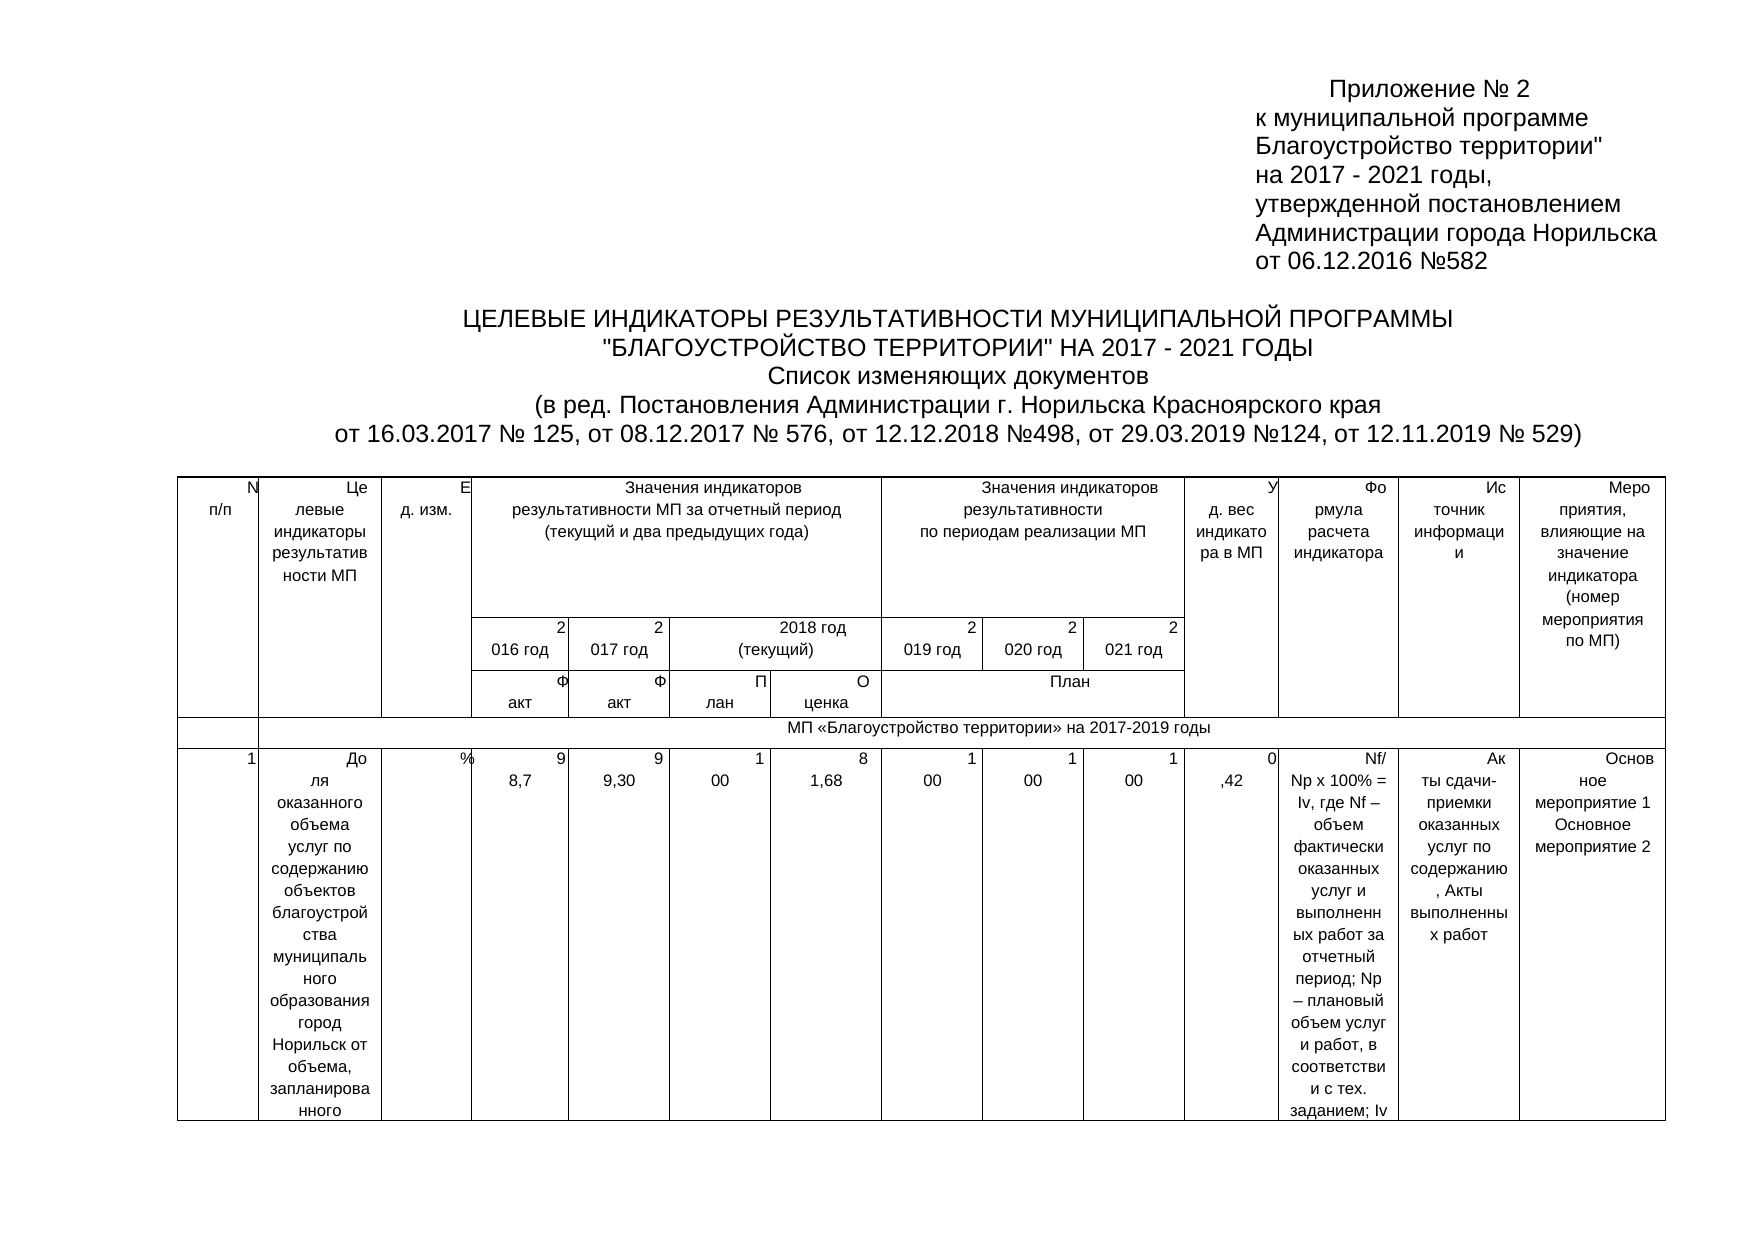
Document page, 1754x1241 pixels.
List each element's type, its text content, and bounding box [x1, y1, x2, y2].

table_header Уд. вес индикатора в МП [1185, 478, 1278, 717]
text Администрации города Норильска [1255, 218, 1665, 246]
table_cell 100 [882, 749, 982, 1120]
table_cell 81,68 [771, 749, 881, 1120]
table_cell Факт [472, 671, 568, 717]
table_cell Оценка [771, 671, 881, 717]
table_cell Факт [569, 671, 669, 717]
table_header Формула расчета индикатора [1279, 478, 1398, 717]
text ЦЕЛЕВЫЕ ИНДИКАТОРЫ РЕЗУЛЬТАТИВНОСТИ МУНИЦИПАЛЬНОЙ ПРОГРАММЫ [177, 304, 1665, 333]
table_header Значения индикаторов результативности по периодам реализации МП [882, 478, 1184, 617]
text Приложение № 2 [1255, 74, 1665, 103]
table_header Значения индикаторов результативности МП за отчетный период (текущий и два предыдущих года) [472, 478, 881, 617]
table_cell Доля оказанного объема услуг по содержанию объектов благоустройства муниципального образования город Норильск от объема, запланированного техническим заданием. [259, 749, 381, 1120]
text к муниципальной программе [1255, 103, 1665, 131]
table_cell 100 [983, 749, 1083, 1120]
table_cell 1 [178, 749, 258, 1120]
table_cell 100 [670, 749, 770, 1120]
table_header Мероприятия, влияющие на значение индикатора (номер мероприятия по МП) [1520, 478, 1665, 717]
table_cell % [382, 749, 471, 1120]
table_cell 100 [1084, 749, 1184, 1120]
text Благоустройство территории" [1255, 131, 1665, 160]
text (в ред. Постановления Администрации г. Норильска Красноярского края [177, 390, 1665, 419]
table_cell 2017 год [569, 618, 669, 670]
table_header Источник информации [1399, 478, 1519, 717]
table_header Ед. изм. [382, 478, 471, 717]
text утвержденной постановлением [1255, 189, 1665, 218]
table_cell 99,30 [569, 749, 669, 1120]
table_cell 98,7 [472, 749, 568, 1120]
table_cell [1279, 749, 1398, 1120]
text на 2017 - 2021 годы, [1255, 160, 1665, 189]
table_cell Акты сдачи-приемки оказанных услуг по содержанию, Акты выполненных работ [1399, 749, 1519, 1120]
table_cell План [882, 671, 1184, 717]
table_cell Основное мероприятие 1 Основное мероприятие 2 [1520, 749, 1665, 1120]
table_cell [178, 718, 258, 748]
table_cell 2019 год [882, 618, 982, 670]
text "БЛАГОУСТРОЙСТВО ТЕРРИТОРИИ" НА 2017 - 2021 ГОДЫ [177, 333, 1665, 361]
table_cell План [670, 671, 770, 717]
table_header Целевые индикаторы результативности МП [259, 478, 381, 717]
table_header N п/п [178, 478, 258, 717]
table_cell 2021 год [1084, 618, 1184, 670]
table_cell 2016 год [472, 618, 568, 670]
text Список изменяющих документов [177, 361, 1665, 390]
text от 16.03.2017 № 125, от 08.12.2017 № 576, от 12.12.2018 №498, от 29.03.2019 №124, от 12.11.2019 № 529) [177, 419, 1665, 448]
table_cell МП «Благоустройство территории» на 2017-2019 годы [259, 718, 1665, 748]
table_cell 2020 год [983, 618, 1083, 670]
table_cell 0,42 [1185, 749, 1278, 1120]
table_cell 2018 год (текущий) [670, 618, 881, 670]
text от 06.12.2016 №582 [1255, 246, 1665, 275]
